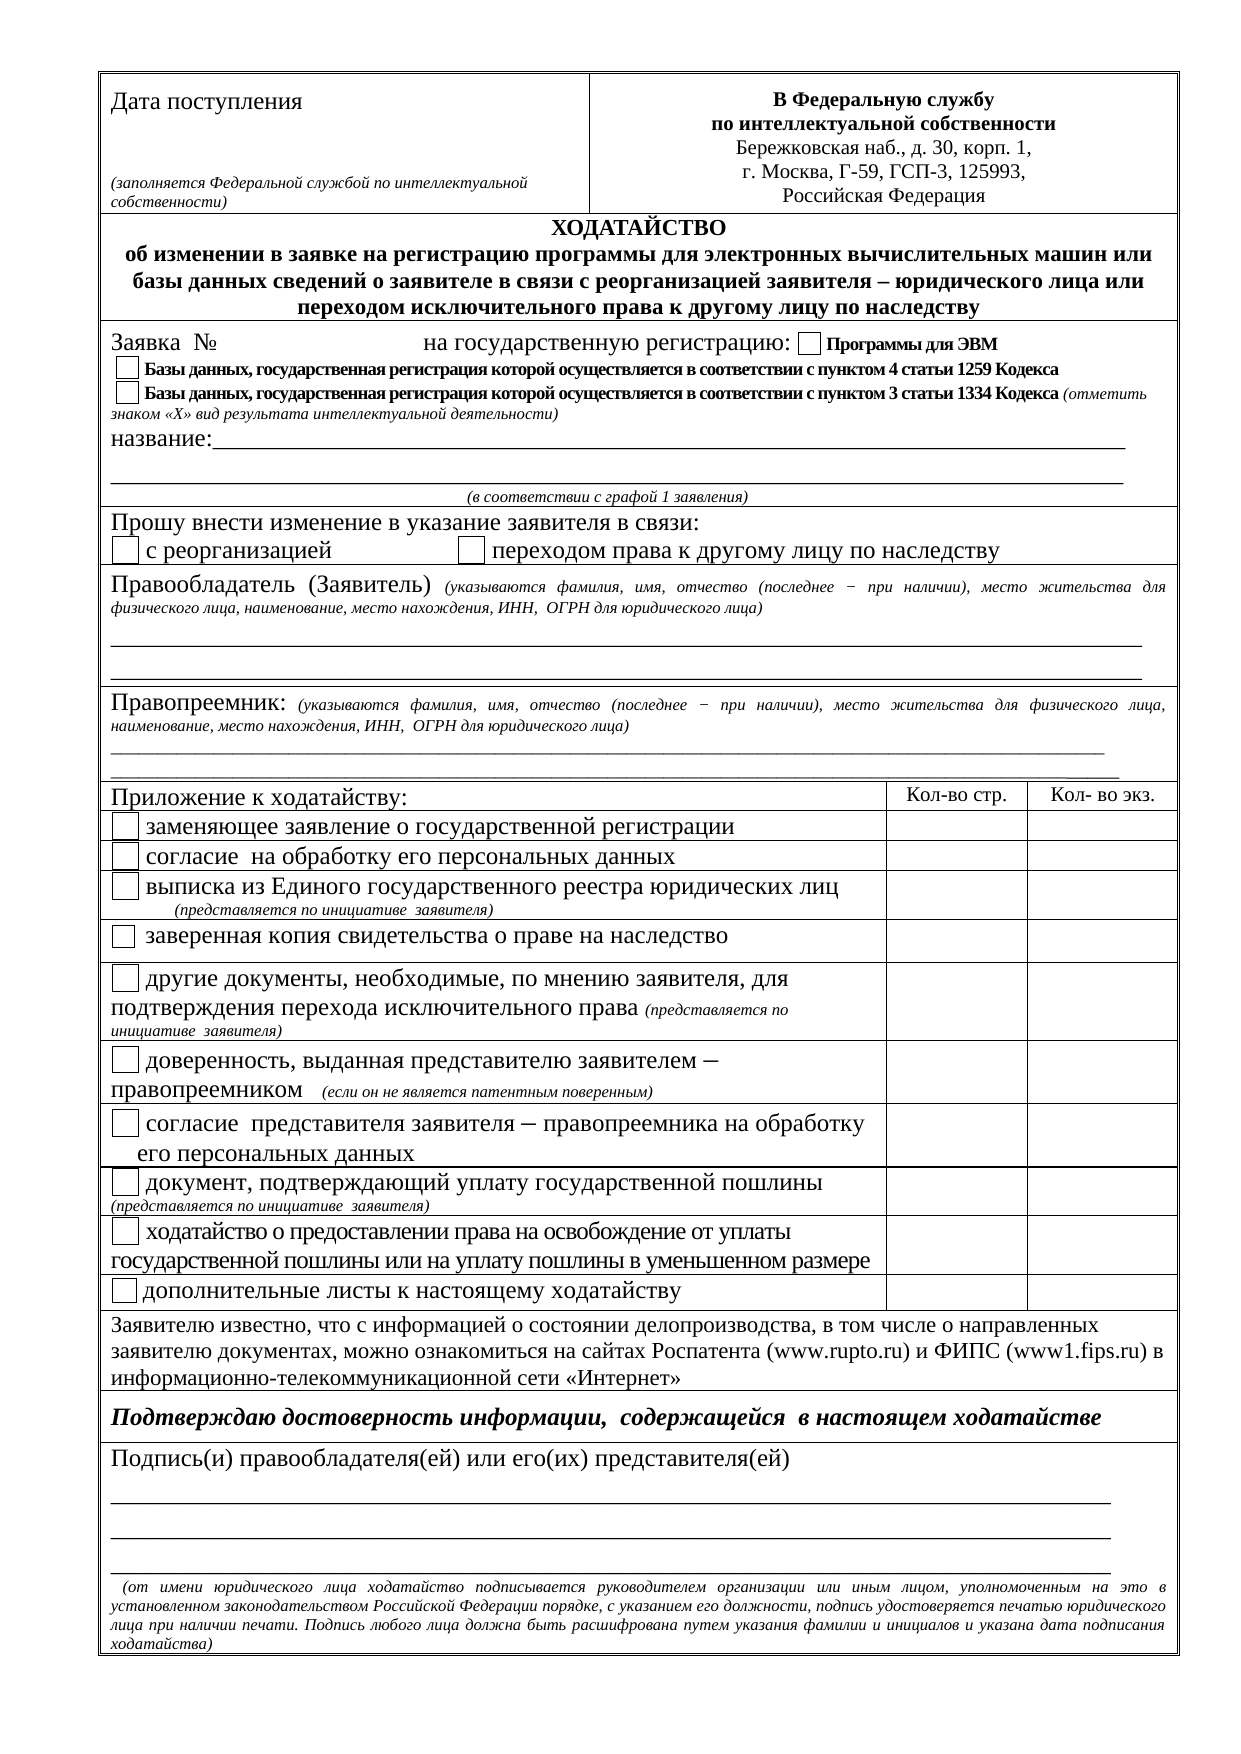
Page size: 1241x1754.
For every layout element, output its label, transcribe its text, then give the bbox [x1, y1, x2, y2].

table_cell дополнительные листы к настоящему ходатайству [101, 1275, 886, 1310]
table_cell [1028, 1216, 1177, 1274]
table_header В Федеральную службу по интеллектуальной собственности Бережковская наб., д. 30, корп. 1, г. Москва, Г-59, ГСП-3, 125993, Российская Федерация [590, 74, 1177, 213]
table_cell [887, 920, 1027, 962]
table_cell Кол-во стр. [887, 782, 1027, 810]
table_cell [887, 963, 1027, 1040]
table_cell [887, 1041, 1027, 1103]
table_cell [1028, 871, 1177, 919]
table_cell [1028, 1275, 1177, 1310]
table_cell Приложение к ходатайству: [101, 782, 886, 810]
table_cell [1028, 1104, 1177, 1166]
table_cell [1028, 841, 1177, 870]
table_cell [887, 1275, 1027, 1310]
table_cell ХОДАТАЙСТВО об изменении в заявке на регистрацию программы для электронных вычислительных машин или базы данных сведений о заявителе в связи с реорганизацией заявителя – юридического лица или переходом исключительного права к другому лицу по наследству [101, 214, 1177, 319]
table_cell согласие представителя заявителя – правопреемника на обработку его персональных данных [101, 1104, 886, 1166]
table_cell [1028, 1168, 1177, 1215]
table_cell согласие на обработку его персональных данных [101, 841, 886, 870]
table_cell другие документы, необходимые, по мнению заявителя, для подтверждения перехода исключительного права (представляется по инициативе заявителя) [101, 963, 886, 1040]
table_cell [887, 1216, 1027, 1274]
table_cell Кол- во экз. [1028, 782, 1177, 810]
table_cell доверенность, выданная представителю заявителем – правопреемником (если он не является патентным поверенным) [101, 1041, 886, 1103]
table_cell Заявителю известно, что с информацией о состоянии делопроизводства, в том числе о направленных заявителю документах, можно ознакомиться на сайтах Роспатента (www.rupto.ru) и ФИПС (www1.fips.ru) в информационно-телекоммуникационной сети «Интернет» [101, 1311, 1177, 1390]
table_cell Подпись(и) правообладателя(ей) или его(их) представителя(ей) ________________________________________________________________________________ ________________________________________________________________________________ ________________________________________________________________________________ (от имени юридического лица ходатайство подписывается руководителем организации или иным лицом, уполномоченным на это в установленном законодательством Российской Федерации порядке, с указанием его должности, подпись удостоверяется печатью юридического лица при наличии печати. Подпись любого лица должна быть расшифрована путем указания фамилии и инициалов и указана дата подписания ходатайства) [101, 1443, 1177, 1653]
table_cell [1028, 1041, 1177, 1103]
table_cell [887, 811, 1027, 840]
table_cell Правопреемник: (указываются фамилия, имя, отчество (последнее − при наличии), место жительства для физического лица, наименование, место нахождения, ИНН, ОГРН для юридического лица) __________________________________________________________________________________________________________ ___________________________________________________________________________________________________________ [101, 687, 1177, 781]
table_cell [887, 841, 1027, 870]
table_cell ходатайство о предоставлении права на освобождение от уплаты государственной пошлины или на уплату пошлины в уменьшенном размере [101, 1216, 886, 1274]
table_cell заменяющее заявление о государственной регистрации [101, 811, 886, 840]
table_cell заверенная копия свидетельства о праве на наследство [101, 920, 886, 962]
table_cell Заявка № на государственную регистрацию: Программы для ЭВМ Базы данных, государственная регистрация которой осуществляется в соответствии с пунктом 4 статьи 1259 Кодекса Базы данных, государственная регистрация которой осуществляется в соответствии с пунктом 3 статьи 1334 Кодекса (отметить знаком «Х» вид результата интеллектуальной деятельности) название:_________________________________________________________________________ _________________________________________________________________________________ (в соответствии с графой 1 заявления) [101, 321, 1177, 506]
table_cell [1028, 963, 1177, 1040]
table_cell Подтверждаю достоверность информации, содержащейся в настоящем ходатайстве [101, 1391, 1177, 1442]
table_header Дата поступления (заполняется Федеральной службой по интеллектуальной собственности) [101, 74, 589, 213]
table_cell [887, 871, 1027, 919]
table_cell Прошу внести изменение в указание заявителя в связи: с реорганизацией переходом права к другому лицу по наследству [101, 507, 1177, 564]
table_cell [1028, 920, 1177, 962]
table_cell [1028, 811, 1177, 840]
table_cell документ, подтверждающий уплату государственной пошлины (представляется по инициативе заявителя) [101, 1168, 886, 1215]
table_cell [887, 1168, 1027, 1215]
table_cell [887, 1104, 1027, 1166]
table_cell выписка из Единого государственного реестра юридических лиц (представляется по инициативе заявителя) [101, 871, 886, 919]
table_cell Правообладатель (Заявитель) (указываются фамилия, имя, отчество (последнее − при наличии), место жительства для физического лица, наименование, место нахождения, ИНН, ОГРН для юридического лица) __________________________________________________________________________________________ __________________________________________________________________________________________ [101, 565, 1177, 686]
